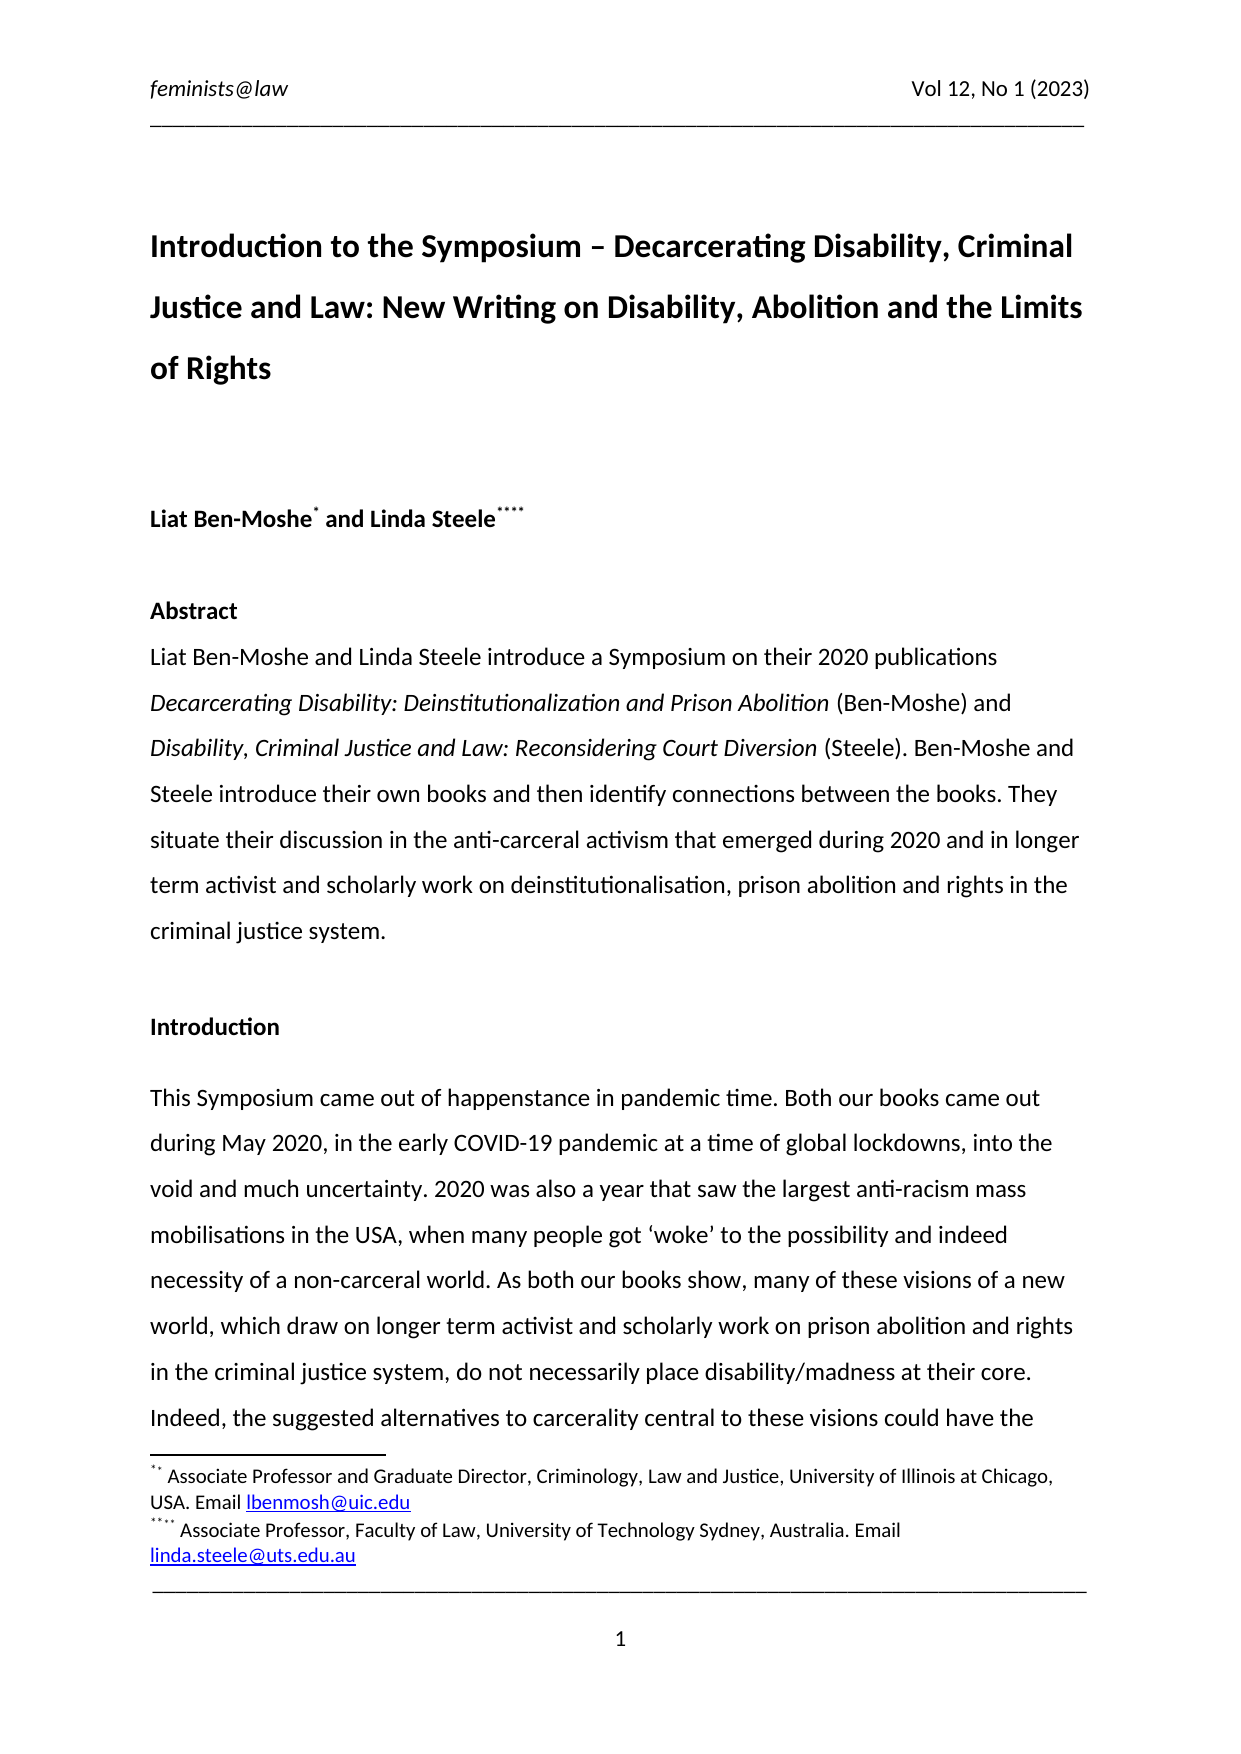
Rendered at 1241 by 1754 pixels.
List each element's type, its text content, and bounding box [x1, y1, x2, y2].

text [150, 1082, 1090, 1432]
text Liat Ben-Moshe* and Linda Steele** [150, 503, 1090, 534]
subtitle Introduction to the Symposium – Decarcerating Disability, Criminal Justice and Law: New Writing on Disability, Abolition and the Limits of Rights [150, 225, 1090, 388]
subtitle Introduction [150, 1011, 1090, 1041]
subtitle Abstract [150, 595, 1090, 626]
text Liat Ben-Moshe and Linda Steele introduce a Symposium on their 2020 publications Decarcerating Disability: Deinstitutionalization and Prison Abolition (Ben-Moshe) and Disability, Criminal Justice and Law: Reconsidering Court Diversion (Steele). Ben-Moshe and Steele introduce their own books and then identify connections between the books. They situate their discussion in the anti-carceral activism that emerged during 2020 and in longer term activist and scholarly work on deinstitutionalisation, prison abolition and rights in the criminal justice system. [150, 641, 1090, 946]
